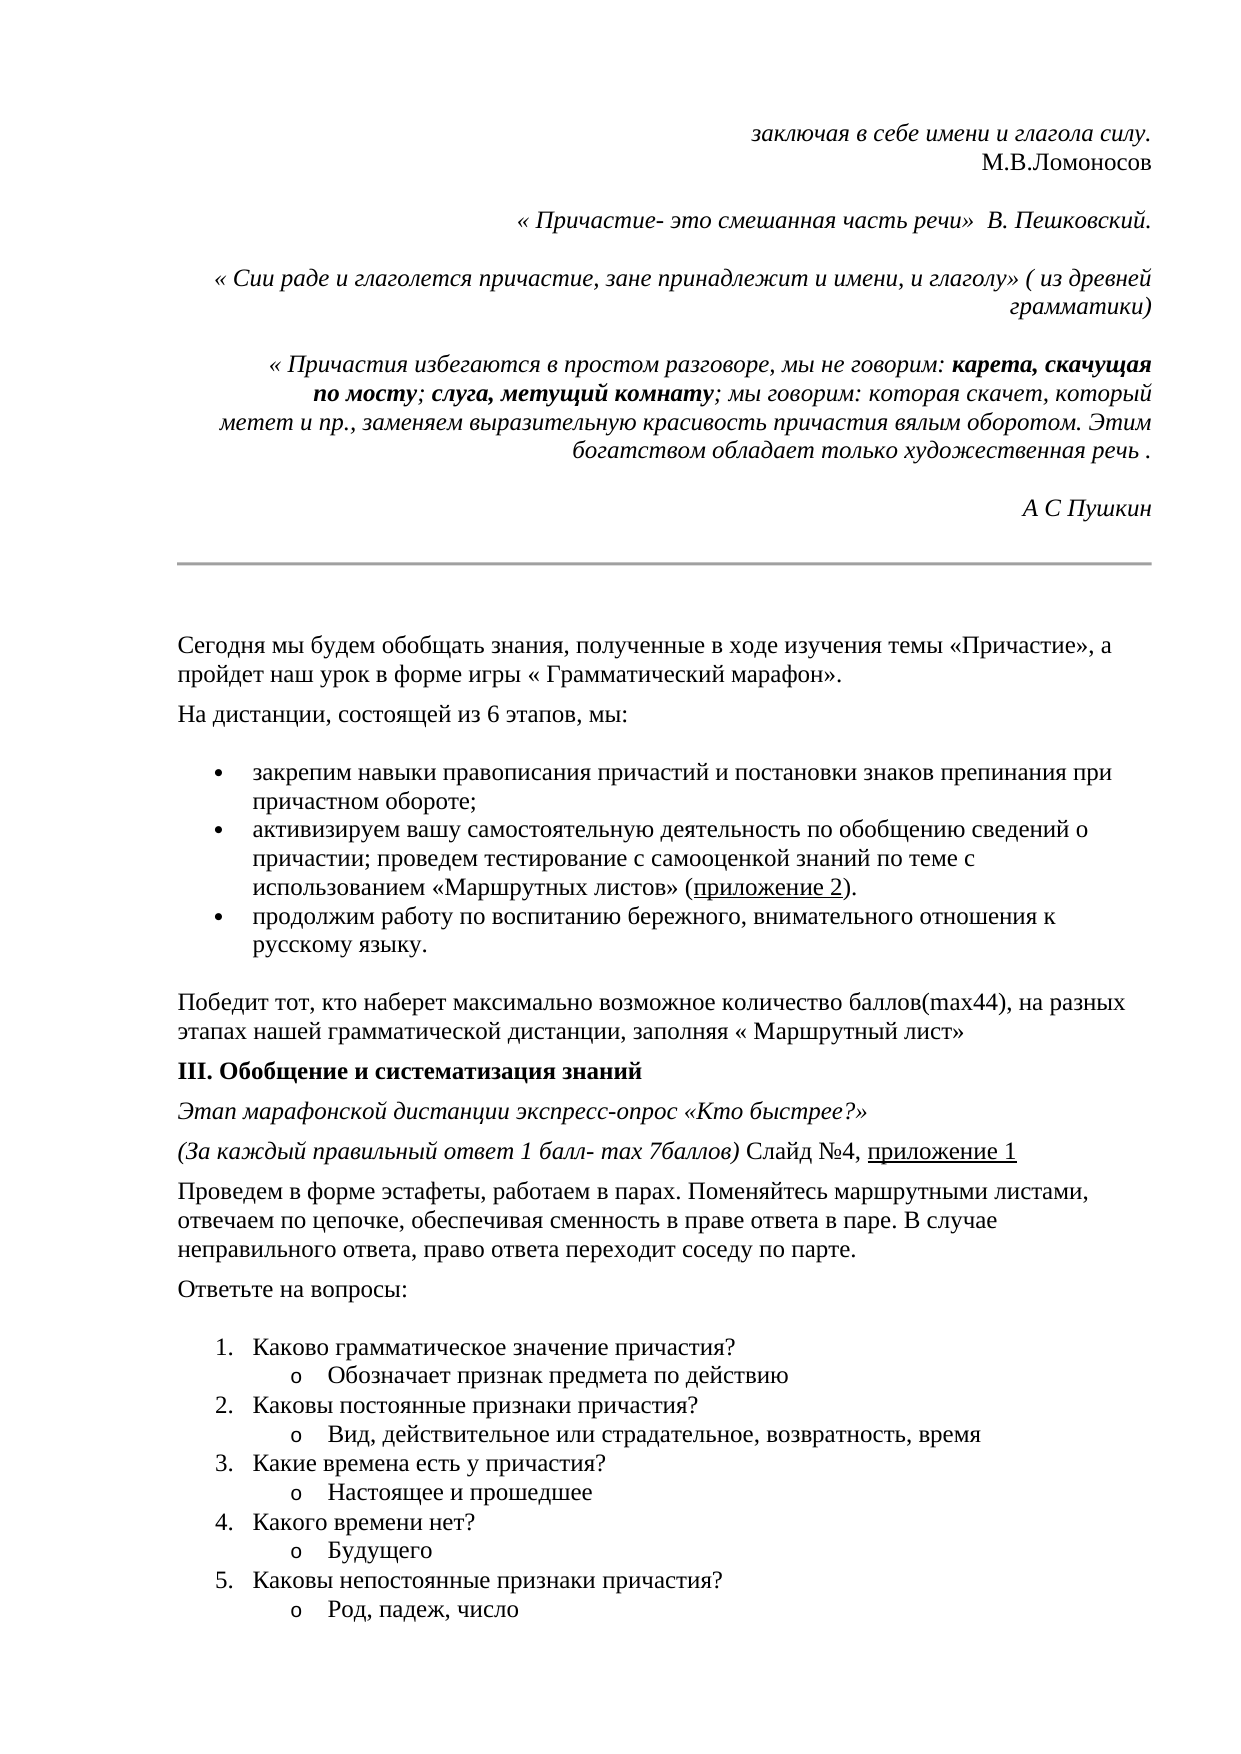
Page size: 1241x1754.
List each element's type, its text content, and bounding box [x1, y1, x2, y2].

text Ответьте на вопросы: [177, 1274, 1152, 1302]
text « Причастие- это смешанная часть речи» В. Пешковский. [177, 205, 1152, 233]
list закрепим навыки правописания причастий и постановки знаков препинания при причастном обороте; [215, 757, 1152, 814]
text « Причастия избегаются в простом разговоре, мы не говорим: карета, скачущая по мосту; слуга, метущий комнату; мы говорим: которая скачет, который метет и пр., заменяем выразительную красивость причастия вялым оборотом. Этим богатством обладает только художественная речь . [177, 349, 1152, 464]
text « Сии раде и глаголется причастие, зане принадлежит и имени, и глаголу» ( из древней грамматики) [177, 263, 1152, 320]
list Какие времена есть у причастия? [215, 1448, 1152, 1477]
text На дистанции, состоящей из 6 этапов, мы: [177, 699, 1152, 728]
text Сегодня мы будем обобщать знания, полученные в ходе изучения темы «Причастие», а пройдет наш урок в форме игры « Грамматический марафон». [177, 630, 1152, 688]
list Вид, действительное или страдательное, возвратность, время [290, 1419, 1152, 1448]
list Обозначает признак предмета по действию [290, 1360, 1152, 1390]
list продолжим работу по воспитанию бережного, внимательного отношения к русскому языку. [215, 901, 1152, 958]
text III. Обобщение и систематизация знаний [177, 1056, 1152, 1085]
text Этап марафонской дистанции экспресс-опрос «Кто быстрее?» [177, 1096, 1152, 1125]
list Настоящее и прошедшее [290, 1477, 1152, 1507]
text А С Пушкин [177, 493, 1152, 522]
list активизируем вашу самостоятельную деятельность по обобщению сведений о причастии; проведем тестирование с самооценкой знаний по теме с использованием «Маршрутных листов» (приложение 2). [215, 814, 1152, 901]
list Род, падеж, число [290, 1594, 1152, 1623]
list Каковы постоянные признаки причастия? [215, 1390, 1152, 1419]
text (За каждый правильный ответ 1 балл- max 7баллов) Слайд №4, приложение 1 [177, 1136, 1152, 1165]
list Каково грамматическое значение причастия? [215, 1332, 1152, 1360]
list Какого времени нет? [215, 1507, 1152, 1535]
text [177, 118, 1152, 176]
text Проведем в форме эстафеты, работаем в парах. Поменяйтесь маршрутными листами, отвечаем по цепочке, обеспечивая сменность в праве ответа в паре. В случае неправильного ответа, право ответа переходит соседу по парте. [177, 1176, 1152, 1262]
list Каковы непостоянные признаки причастия? [215, 1565, 1152, 1594]
list Будущего [290, 1535, 1152, 1565]
text Победит тот, кто наберет максимально возможное количество баллов(max44), на разных этапах нашей грамматической дистанции, заполняя « Маршрутный лист» [177, 987, 1152, 1045]
